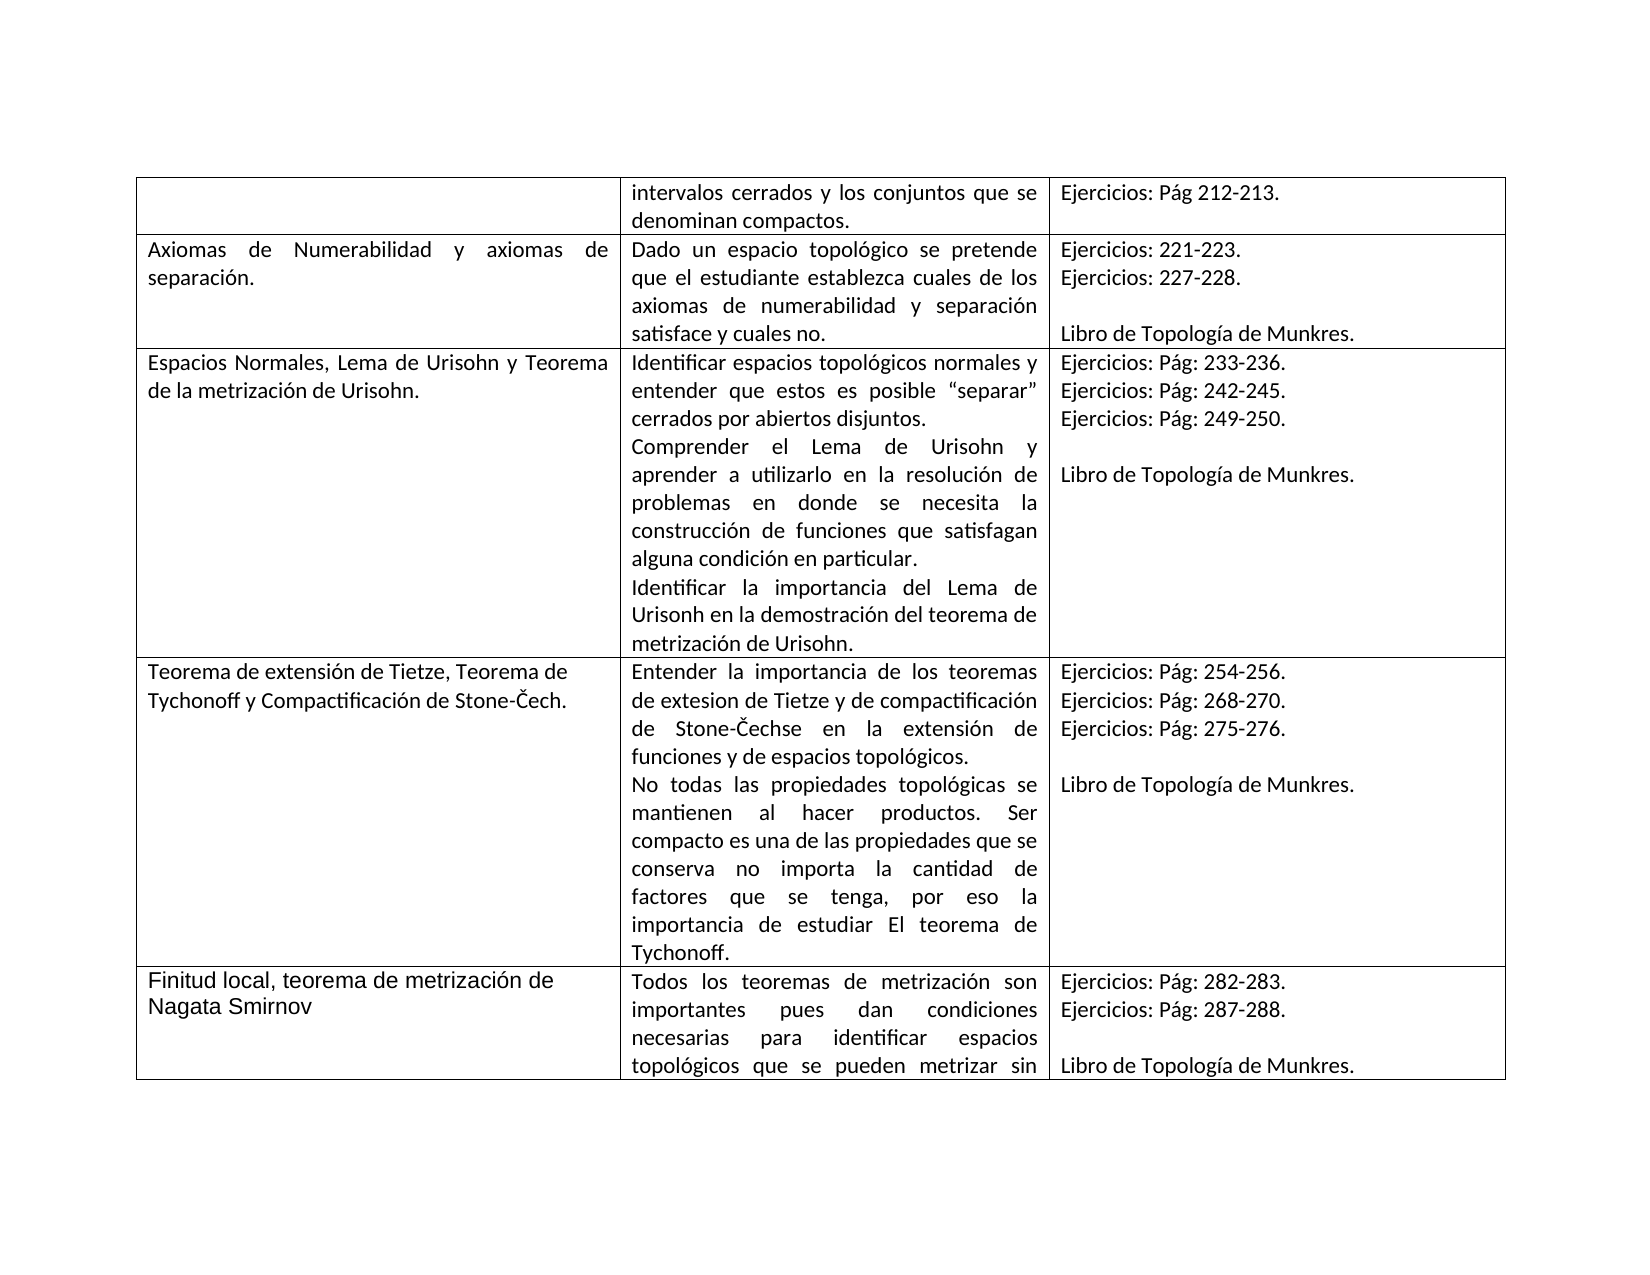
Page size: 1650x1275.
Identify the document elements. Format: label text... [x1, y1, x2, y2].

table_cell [621, 967, 1049, 1079]
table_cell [1050, 178, 1505, 234]
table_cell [1050, 967, 1505, 1079]
table_cell Espacios Normales, Lema de Urisohn y Teorema de la metrización de Urisohn. [137, 349, 620, 657]
table_cell Identificar espacios topológicos normales y entender que estos es posible “separar” cerrados por abiertos disjuntos. Comprender el Lema de Urisohn y aprender a utilizarlo en la resolución de problemas en donde se necesita la construcción de funciones que satisfagan alguna condición en particular. Identificar la importancia del Lema de Urisonh en la demostración del teorema de metrización de Urisohn. [621, 349, 1049, 657]
table_cell Entender la importancia de los teoremas de extesion de Tietze y de compactificación de Stone-Čechse en la extensión de funciones y de espacios topológicos. No todas las propiedades topológicas se mantienen al hacer productos. Ser compacto es una de las propiedades que se conserva no importa la cantidad de factores que se tenga, por eso la importancia de estudiar El teorema de Tychonoff. [621, 658, 1049, 966]
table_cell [137, 967, 620, 1079]
table_cell Dado un espacio topológico se pretende que el estudiante establezca cuales de los axiomas de numerabilidad y separación satisface y cuales no. [621, 235, 1049, 347]
table_cell Teorema de extensión de Tietze, Teorema de Tychonoff y Compactificación de Stone-Čech. [137, 658, 620, 966]
table_cell Ejercicios: Pág: 254-256. Ejercicios: Pág: 268-270. Ejercicios: Pág: 275-276. Libro de Topología de Munkres. [1050, 658, 1505, 966]
table_cell Ejercicios: 221-223. Ejercicios: 227-228. Libro de Topología de Munkres. [1050, 235, 1505, 347]
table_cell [137, 178, 620, 234]
table_cell Ejercicios: Pág: 233-236. Ejercicios: Pág: 242-245. Ejercicios: Pág: 249-250. Libro de Topología de Munkres. [1050, 349, 1505, 657]
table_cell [621, 178, 1049, 234]
table_cell Axiomas de Numerabilidad y axiomas de separación. [137, 235, 620, 347]
